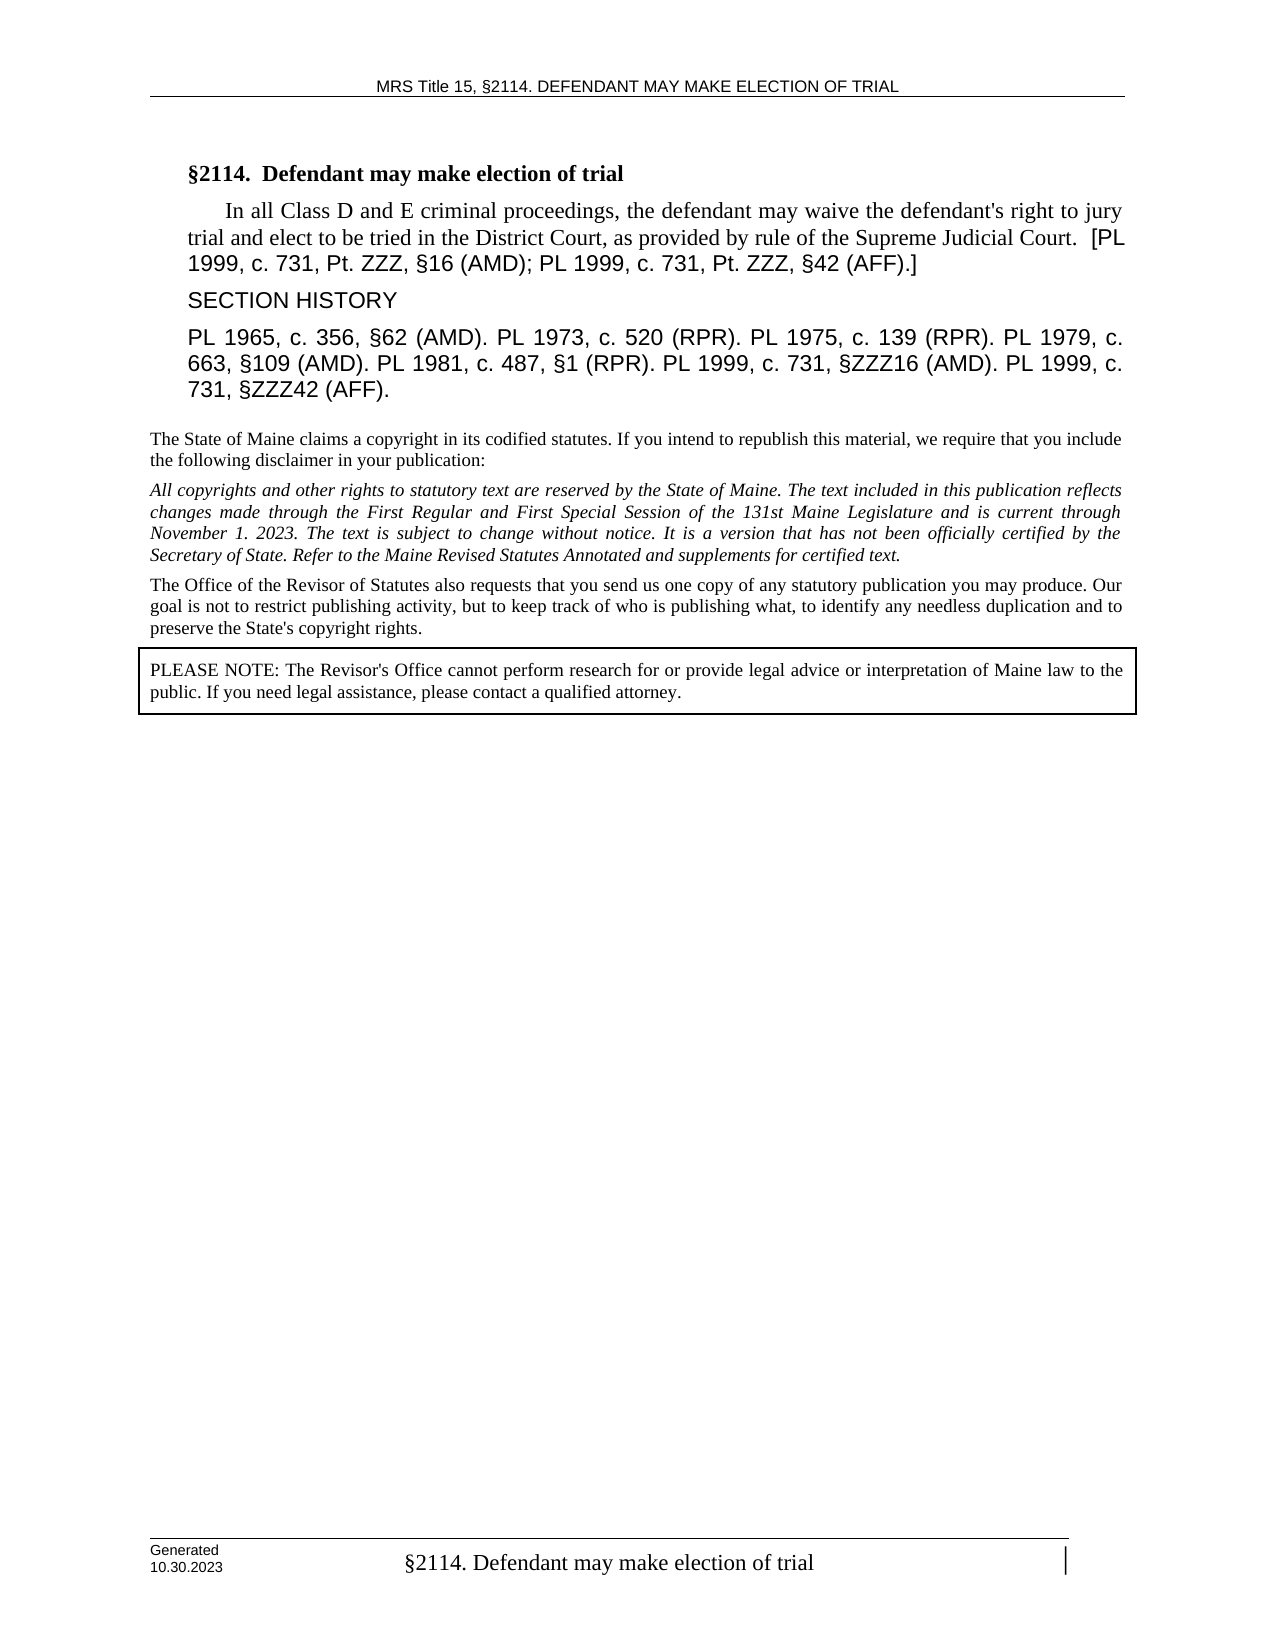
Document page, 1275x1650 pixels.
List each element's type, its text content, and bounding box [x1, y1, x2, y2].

text The Office of the Revisor of Statutes also requests that you send us one copy of any statutory publication you may produce. Our goal is not to restrict publishing activity, but to keep track of who is publishing what, to identify any needless duplication and to preserve the State's copyright rights. [150, 574, 1125, 638]
text PL 1965, c. 356, §62 (AMD). PL 1973, c. 520 (RPR). PL 1975, c. 139 (RPR). PL 1979, c. 663, §109 (AMD). PL 1981, c. 487, §1 (RPR). PL 1999, c. 731, §ZZZ16 (AMD). PL 1999, c. 731, §ZZZ42 (AFF). [187, 323, 1125, 403]
text §2114. Defendant may make election of trial [187, 160, 1125, 187]
text The State of Maine claims a copyright in its codified statutes. If you intend to republish this material, we require that you include the following disclaimer in your publication: [150, 428, 1125, 471]
text SECTION HISTORY [187, 287, 1125, 313]
text All copyrights and other rights to statutory text are reserved by the State of Maine. The text included in this publication reflects changes made through the First Regular and First Special Session of the 131st Maine Legislature and is current through November 1. 2023 . The text is subject to change without notice. It is a version that has not been officially certified by the Secretary of State. Refer to the Maine Revised Statutes Annotated and supplements for certified text. [150, 479, 1125, 565]
text In all Class D and E criminal proceedings, the defendant may waive the defendant's right to jury trial and elect to be tried in the District Court, as provided by rule of the Supreme Judicial Court. [PL 1999, c. 731, Pt. ZZZ, §16 (AMD); PL 1999, c. 731, Pt. ZZZ, §42 (AFF).] [187, 197, 1125, 276]
text PLEASE NOTE: The Revisor's Office cannot perform research for or provide legal advice or interpretation of Maine law to the public. If you need legal assistance, please contact a qualified attorney. [140, 649, 1135, 713]
